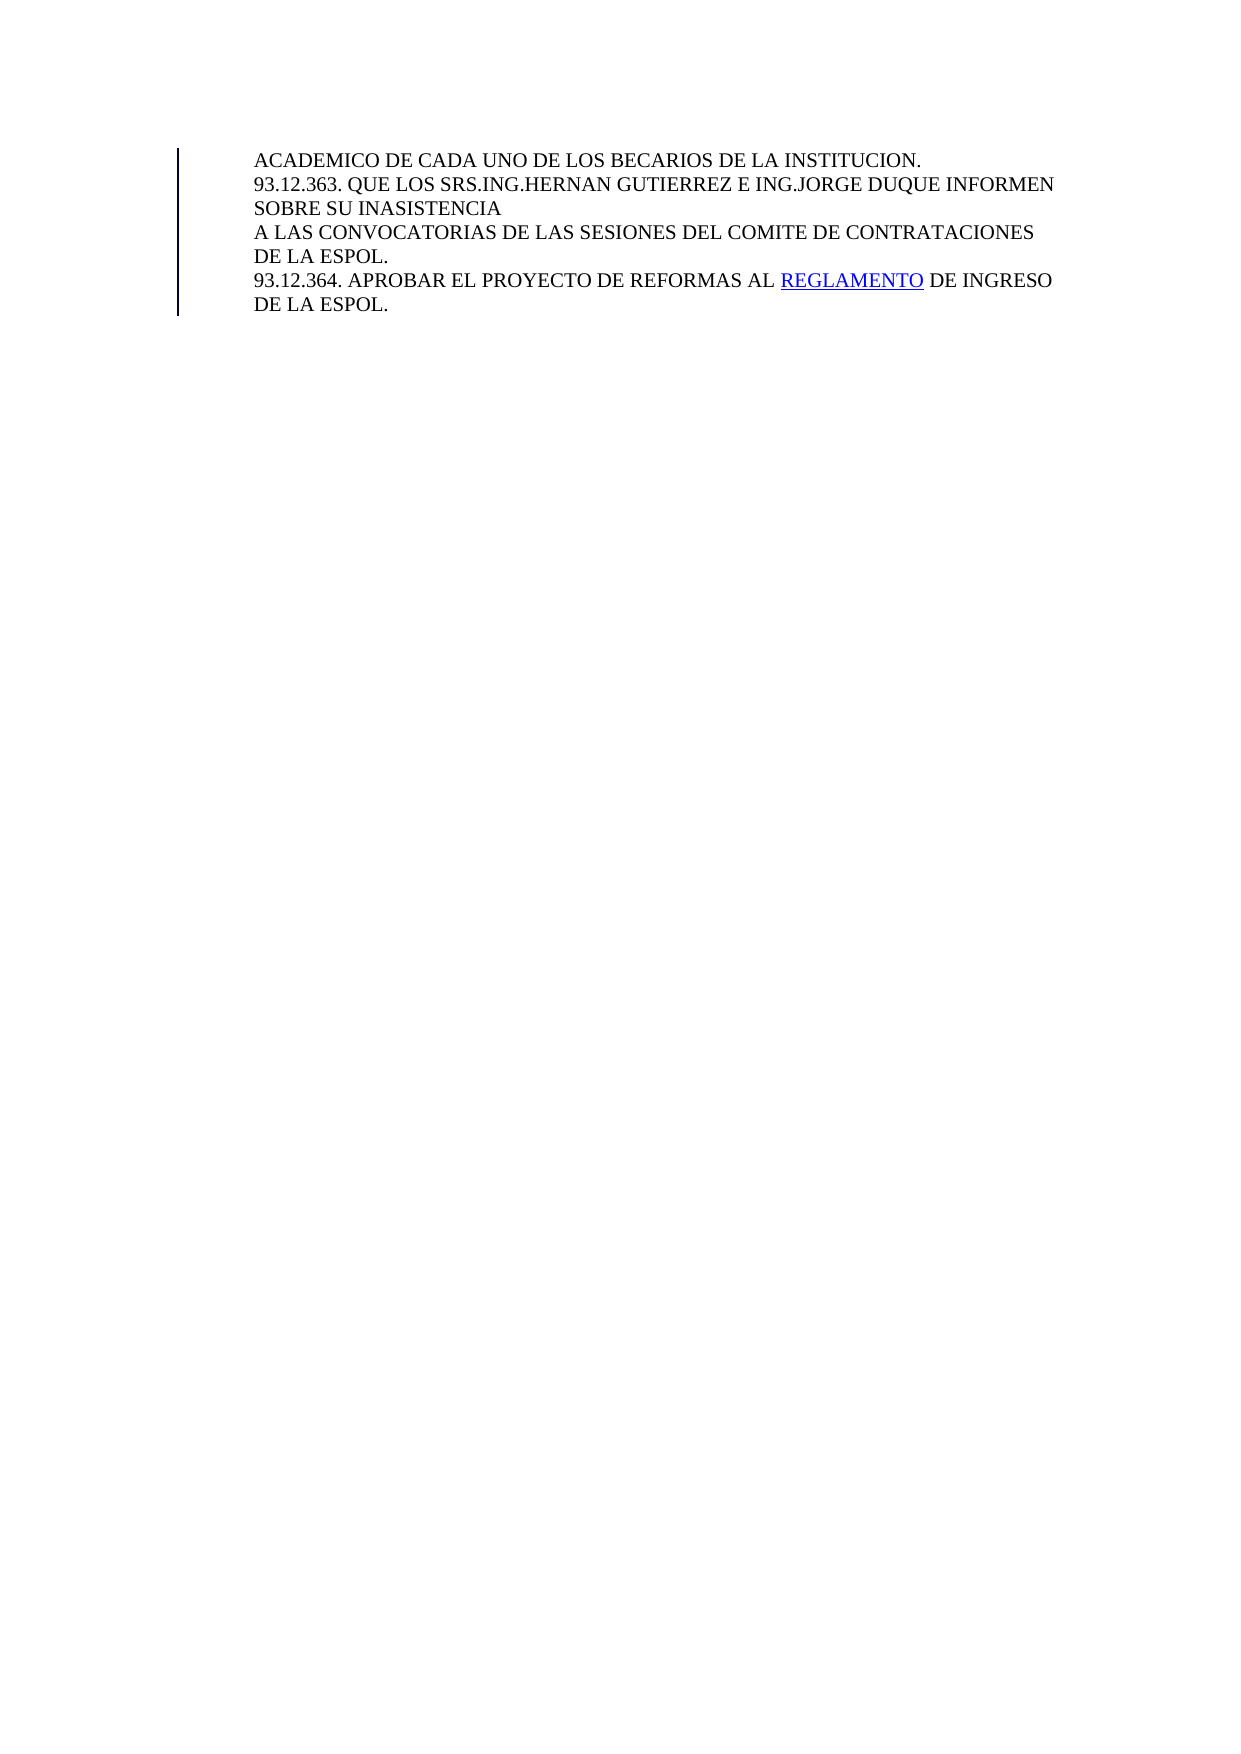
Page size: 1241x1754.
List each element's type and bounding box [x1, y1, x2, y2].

table_cell [179, 148, 1063, 316]
